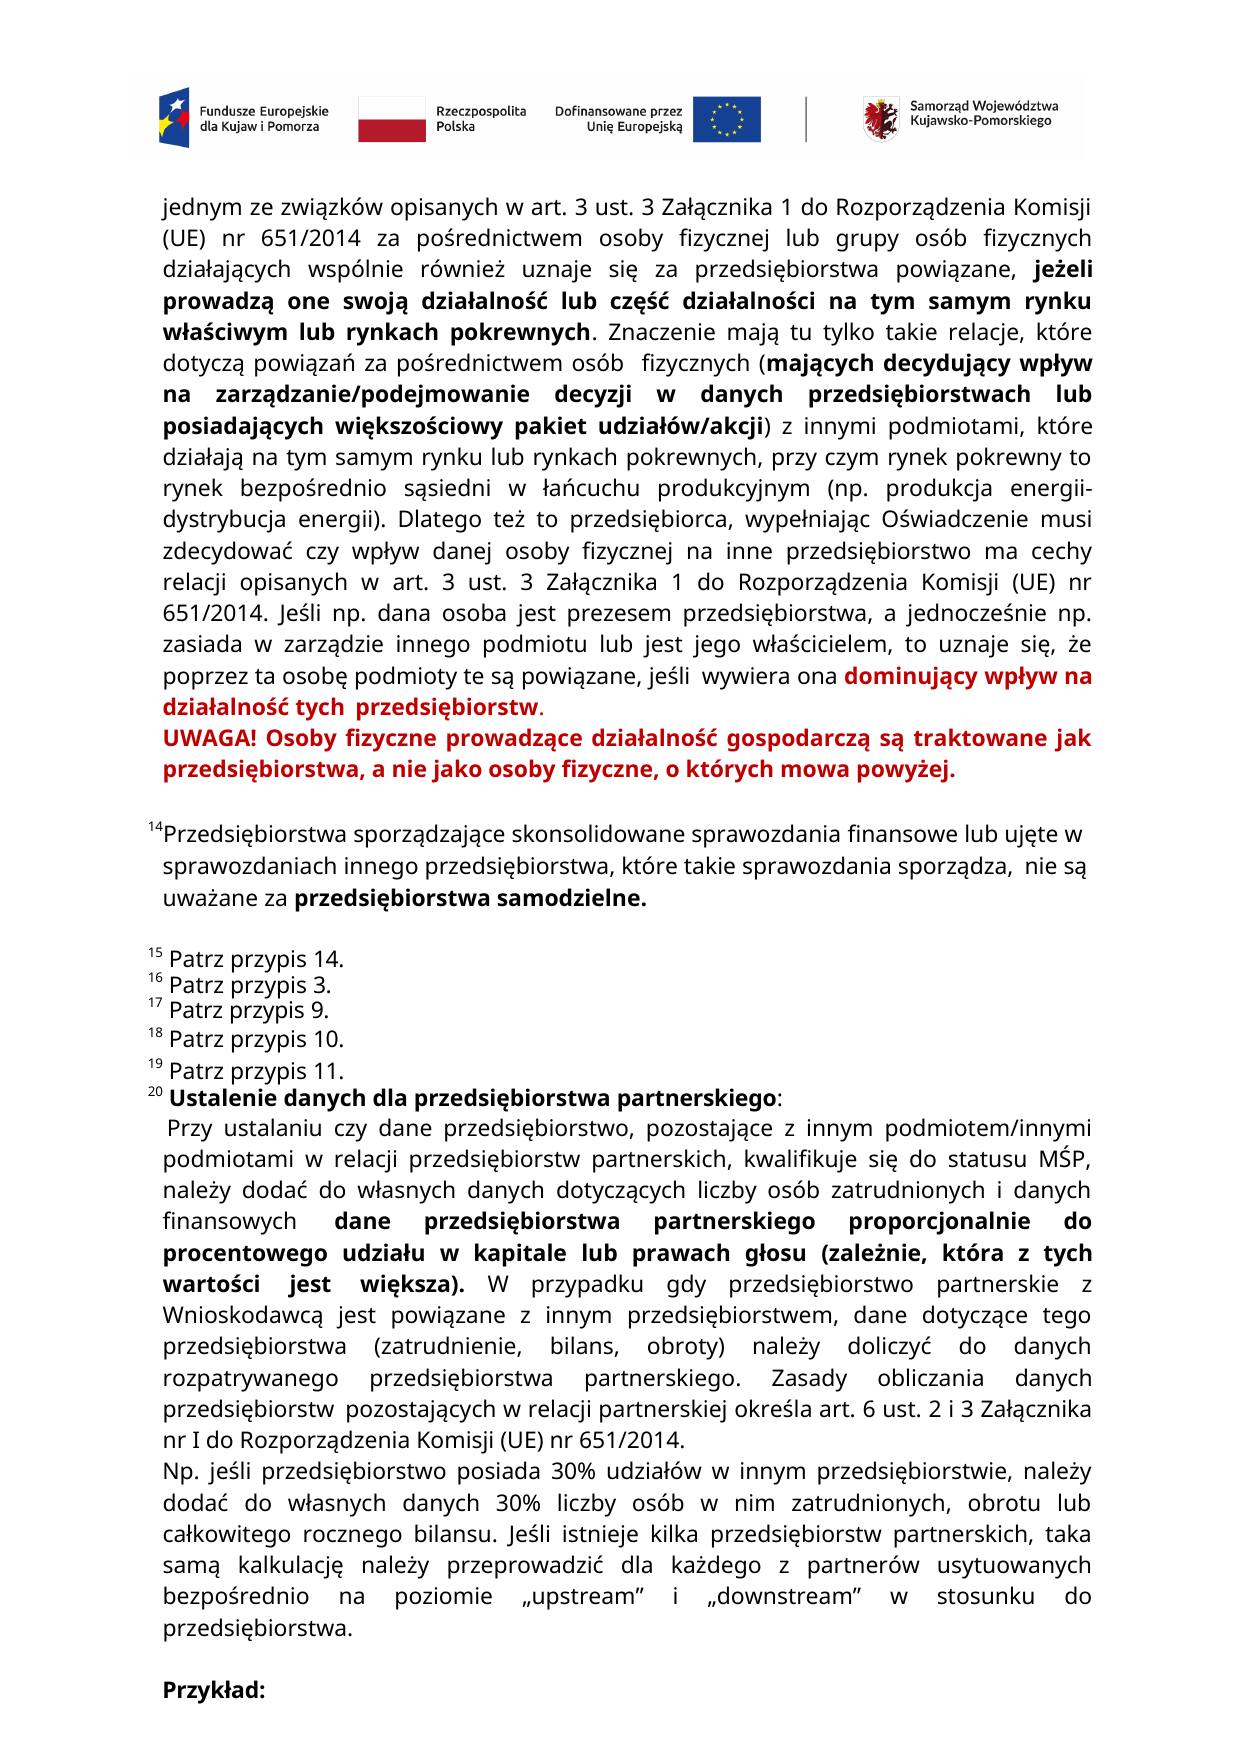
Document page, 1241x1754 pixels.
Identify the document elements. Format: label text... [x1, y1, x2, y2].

text Przy ustalaniu czy dane przedsiębiorstwo, pozostające z innym podmiotem/innymi podmiotami w relacji przedsiębiorstw partnerskich, kwalifikuje się do statusu MŚP, należy dodać do własnych danych dotyczących liczby osób zatrudnionych i danych finansowych dane przedsiębiorstwa partnerskiego proporcjonalnie do procentowego udziału w kapitale lub prawach głosu (zależnie, która z tych wartości jest większa). W przypadku gdy przedsiębiorstwo partnerskie z Wnioskodawcą jest powiązane z innym przedsiębiorstwem, dane dotyczące tego przedsiębiorstwa (zatrudnienie, bilans, obroty) należy doliczyć do danych rozpatrywanego przedsiębiorstwa partnerskiego. Zasady obliczania danych przedsiębiorstw pozostających w relacji partnerskiej określa art. 6 ust. 2 i 3 Załącznika nr I do Rozporządzenia Komisji (UE) nr 651/2014. [162, 1111, 1093, 1455]
text 18 Patrz przypis 10. [148, 1023, 1105, 1055]
picture [129, 73, 1086, 163]
subtitle UWAGA! Osoby fizyczne prowadzące działalność gospodarczą są traktowane jak przedsiębiorstwa, a nie jako osoby fizyczne, o których mowa powyżej. [162, 722, 1092, 784]
text 15 Patrz przypis 14. [148, 948, 1105, 973]
text 16 Patrz przypis 3. [148, 973, 1105, 998]
text 17 Patrz przypis 9. [148, 998, 1105, 1023]
text 14Przedsiębiorstwa sporządzające skonsolidowane sprawozdania finansowe lub ujęte w sprawozdaniach innego przedsiębiorstwa, które takie sprawozdania sporządza, nie są uważane za przedsiębiorstwa samodzielne. [148, 817, 1093, 913]
text Przykład: [162, 1674, 1105, 1705]
text 20 Ustalenie danych dla przedsiębiorstwa partnerskiego: [148, 1086, 1105, 1111]
text 19 Patrz przypis 11. [148, 1055, 1105, 1086]
text Np. jeśli przedsiębiorstwo posiada 30% udziałów w innym przedsiębiorstwie, należy dodać do własnych danych 30% liczby osób w nim zatrudnionych, obrotu lub całkowitego rocznego bilansu. Jeśli istnieje kilka przedsiębiorstw partnerskich, taka samą kalkulację należy przeprowadzić dla każdego z partnerów usytuowanych bezpośrednio na poziomie „upstream” i „downstream” w stosunku do przedsiębiorstwa. [162, 1455, 1093, 1643]
